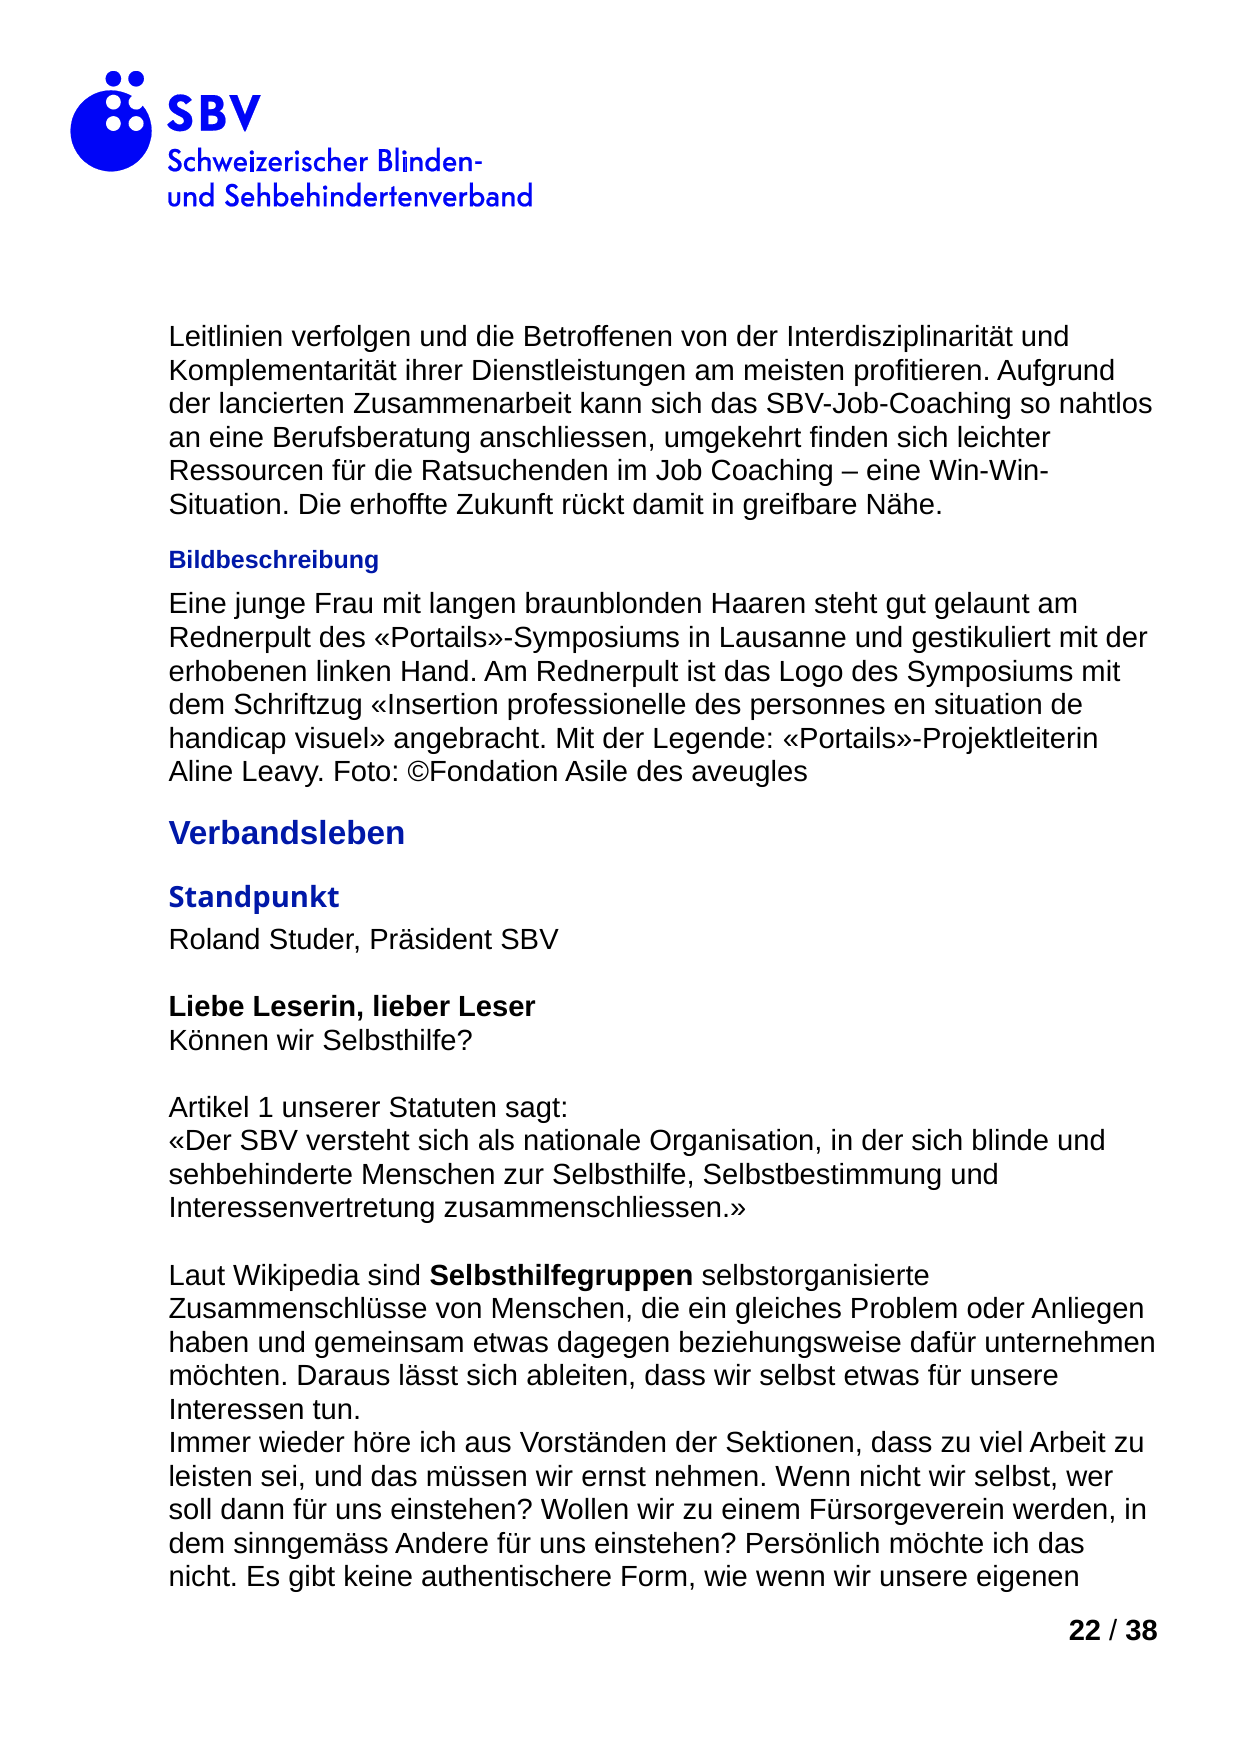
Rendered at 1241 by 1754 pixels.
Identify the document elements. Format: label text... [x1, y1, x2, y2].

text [168, 319, 1157, 520]
text Eine junge Frau mit langen braunblonden Haaren steht gut gelaunt am Rednerpult des «Portails»-Symposiums in Lausanne und gestikuliert mit der erhobenen linken Hand. Am Rednerpult ist das Logo des Symposiums mit dem Schriftzug «Insertion professionelle des personnes en situation de handicap visuel» angebracht. Mit der Legende: «Portails»-Projektleiterin Aline Leavy. Foto: ©Fondation Asile des aveugles [168, 586, 1157, 788]
subtitle Verbandsleben [168, 813, 1157, 851]
subtitle Standpunkt [168, 876, 1157, 916]
text Liebe Leserin, lieber Leser [168, 989, 1157, 1023]
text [168, 1425, 1157, 1593]
text Roland Studer, Präsident SBV [168, 922, 1157, 956]
text Laut Wikipedia sind Selbsthilfegruppen selbstorganisierte Zusammenschlüsse von Menschen, die ein gleiches Problem oder Anliegen haben und gemeinsam etwas dagegen beziehungsweise dafür unternehmen möchten. Daraus lässt sich ableiten, dass wir selbst etwas für unsere Interessen tun. [168, 1257, 1157, 1425]
subtitle Bildbeschreibung [168, 545, 1157, 574]
text «Der SBV versteht sich als nationale Organisation, in der sich blinde und sehbehinderte Menschen zur Selbsthilfe, Selbstbestimmung und Interessenvertretung zusammenschliessen.» [168, 1123, 1157, 1224]
text Können wir Selbsthilfe? [168, 1023, 1157, 1056]
text Artikel 1 unserer Statuten sagt: [168, 1090, 1157, 1123]
